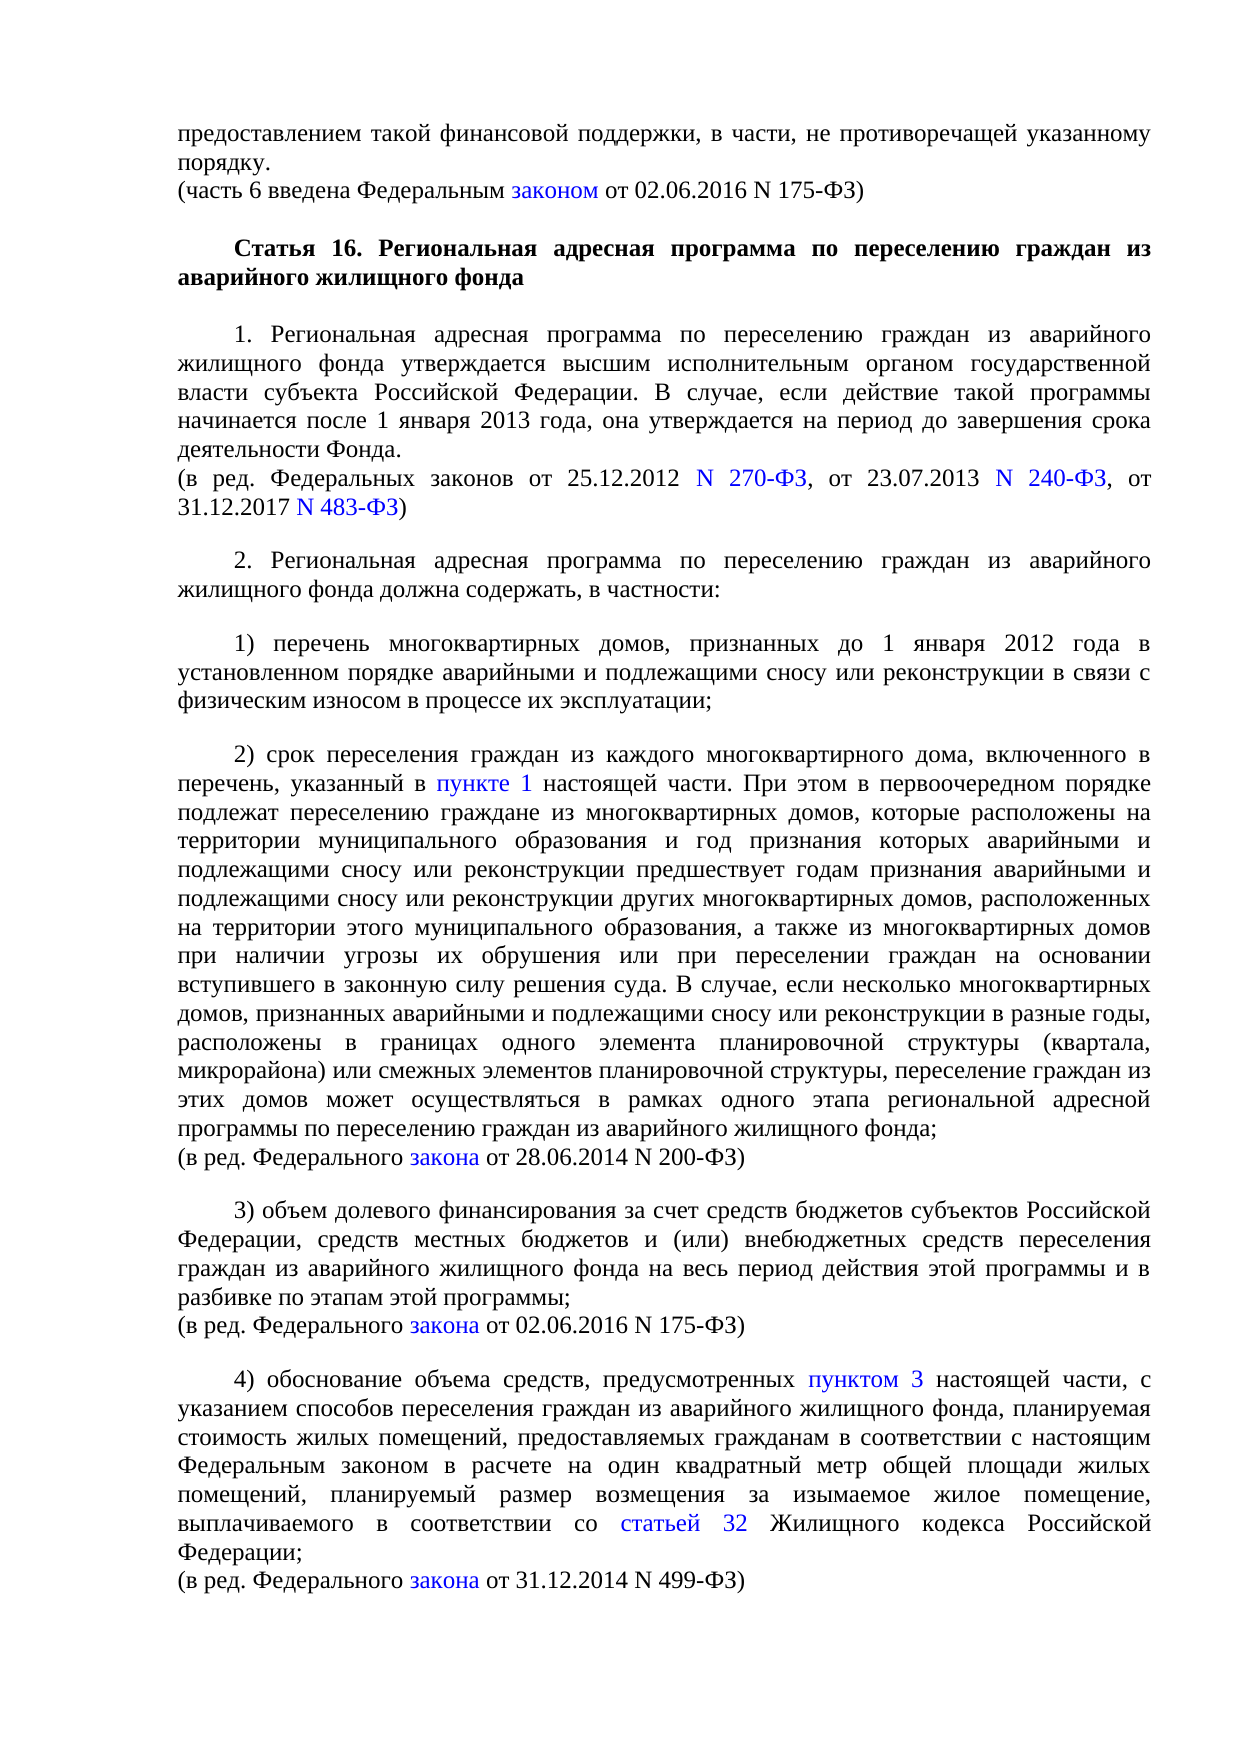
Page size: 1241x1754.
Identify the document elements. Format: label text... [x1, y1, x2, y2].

text 4) обоснование объема средств, предусмотренных пунктом 3 настоящей части, с указанием способов переселения граждан из аварийного жилищного фонда, планируемая стоимость жилых помещений, предоставляемых гражданам в соответствии с настоящим Федеральным законом в расчете на один квадратный метр общей площади жилых помещений, планируемый размер возмещения за изымаемое жилое помещение, выплачиваемого в соответствии со статьей 32 Жилищного кодекса Российской Федерации; [177, 1364, 1152, 1566]
text (в ред. Федерального закона от 28.06.2014 N 200-ФЗ) [177, 1142, 1152, 1171]
text (часть 6 введена Федеральным законом от 02.06.2016 N 175-ФЗ) [177, 176, 1152, 204]
text 2. Региональная адресная программа по переселению граждан из аварийного жилищного фонда должна содержать, в частности: [177, 546, 1152, 603]
text 1. Региональная адресная программа по переселению граждан из аварийного жилищного фонда утверждается высшим исполнительным органом государственной власти субъекта Российской Федерации. В случае, если действие такой программы начинается после 1 января 2013 года, она утверждается на период до завершения срока деятельности Фонда. [177, 319, 1152, 463]
title Статья 16. Региональная адресная программа по переселению граждан из аварийного жилищного фонда [177, 233, 1152, 291]
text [177, 118, 1152, 176]
text 2) срок переселения граждан из каждого многоквартирного дома, включенного в перечень, указанный в пункте 1 настоящей части. При этом в первоочередном порядке подлежат переселению граждане из многоквартирных домов, которые расположены на территории муниципального образования и год признания которых аварийными и подлежащими сносу или реконструкции предшествует годам признания аварийными и подлежащими сносу или реконструкции других многоквартирных домов, расположенных на территории этого муниципального образования, а также из многоквартирных домов при наличии угрозы их обрушения или при переселении граждан на основании вступившего в законную силу решения суда. В случае, если несколько многоквартирных домов, признанных аварийными и подлежащими сносу или реконструкции в разные годы, расположены в границах одного элемента планировочной структуры (квартала, микрорайона) или смежных элементов планировочной структуры, переселение граждан из этих домов может осуществляться в рамках одного этапа региональной адресной программы по переселению граждан из аварийного жилищного фонда; [177, 739, 1152, 1142]
text 1) перечень многоквартирных домов, признанных до 1 января 2012 года в установленном порядке аварийными и подлежащими сносу или реконструкции в связи с физическим износом в процессе их эксплуатации; [177, 628, 1152, 714]
text (в ред. Федерального закона от 31.12.2014 N 499-ФЗ) [177, 1566, 1152, 1594]
text 3) объем долевого финансирования за счет средств бюджетов субъектов Российской Федерации, средств местных бюджетов и (или) внебюджетных средств переселения граждан из аварийного жилищного фонда на весь период действия этой программы и в разбивке по этапам этой программы; [177, 1196, 1152, 1311]
text (в ред. Федеральных законов от 25.12.2012 N 270-ФЗ, от 23.07.2013 N 240-ФЗ, от 31.12.2017 N 483-ФЗ) [177, 463, 1152, 521]
text (в ред. Федерального закона от 02.06.2016 N 175-ФЗ) [177, 1311, 1152, 1339]
